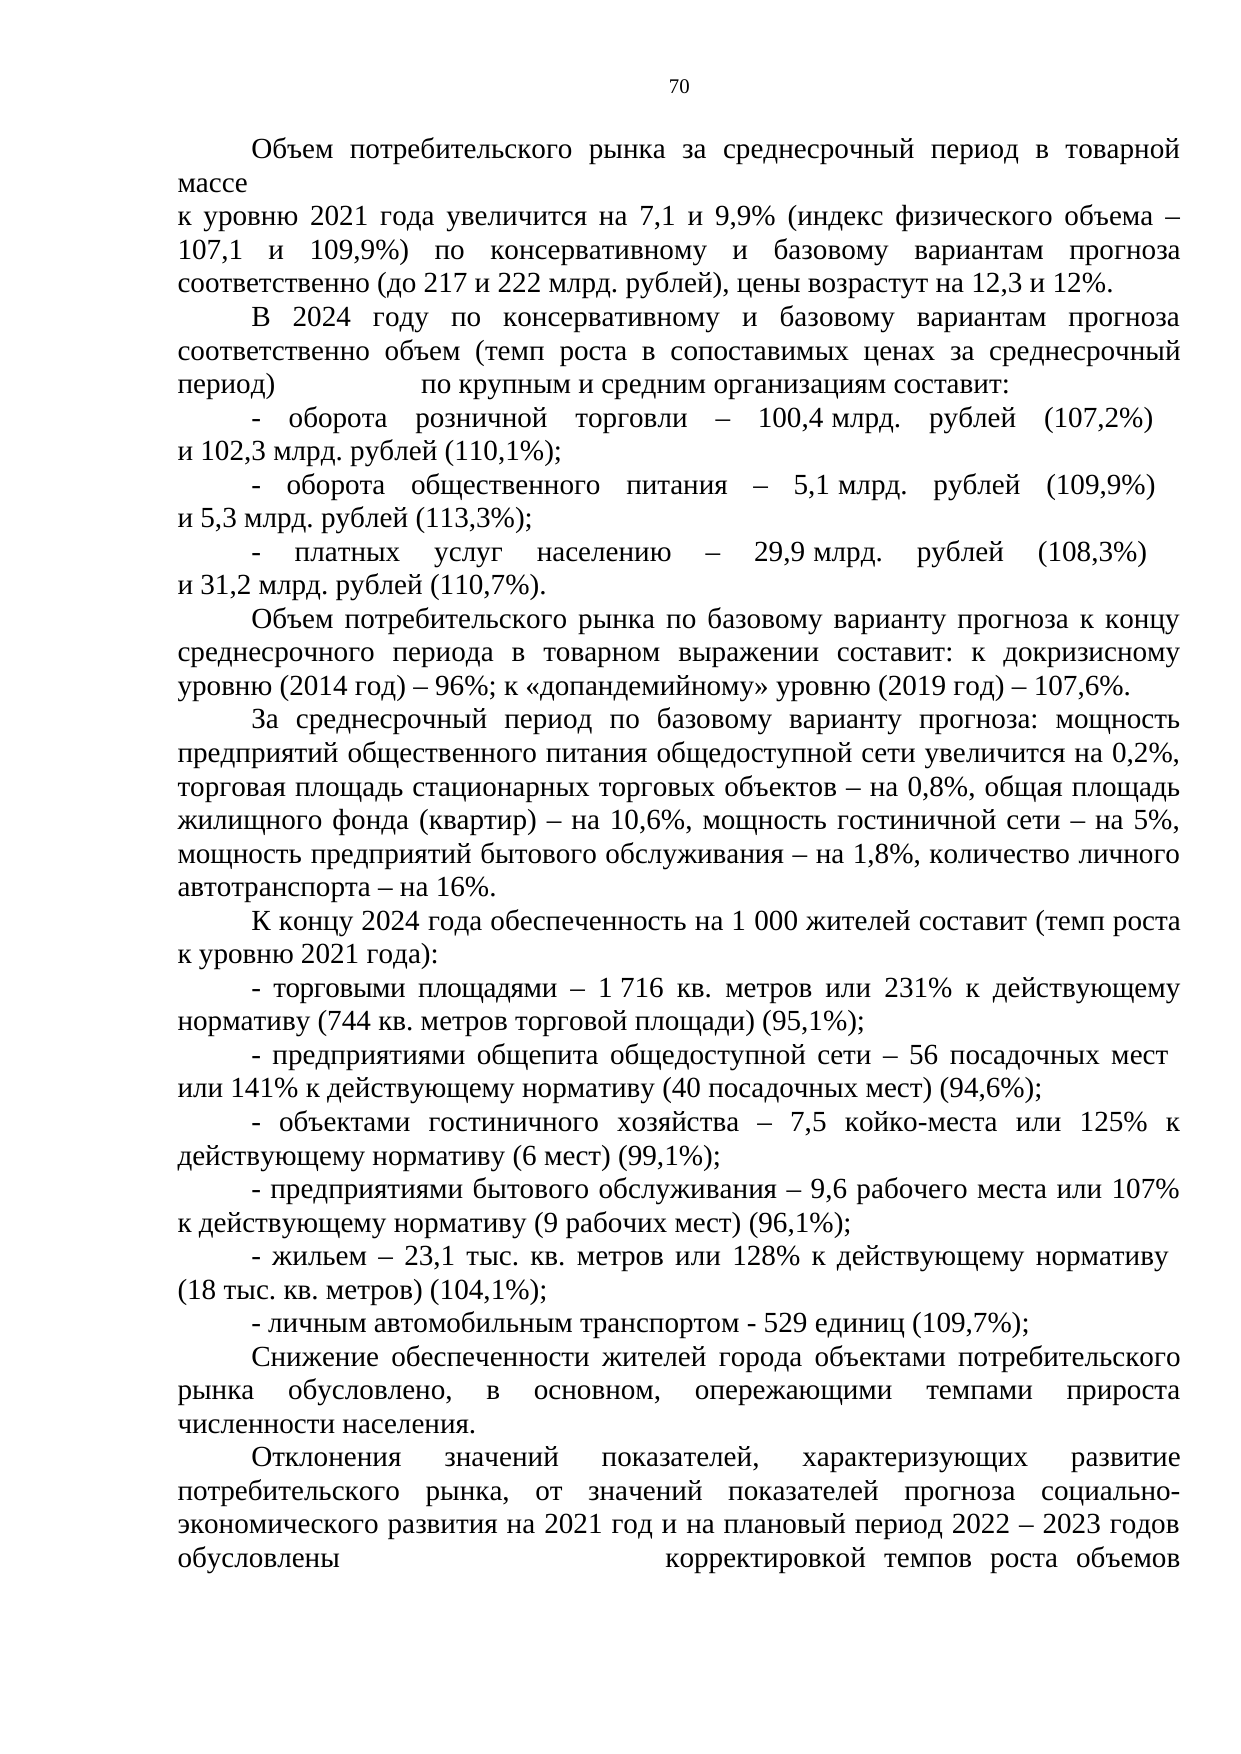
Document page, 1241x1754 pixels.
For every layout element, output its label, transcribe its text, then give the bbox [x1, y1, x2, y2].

text - объектами гостиничного хозяйства – 7,5 койко-места или 125% к действующему нормативу (6 мест) (99,1%); [177, 1104, 1181, 1171]
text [177, 1439, 1181, 1574]
text Объем потребительского рынка по базовому варианту прогноза к концу среднесрочного периода в товарном выражении составит: к докризисному уровню (2014 год) – 96%; к «допандемийному» уровню (2019 год) – 107,6%. [177, 601, 1181, 702]
text - торговыми площадями – 1 716 кв. метров или 231% к действующему нормативу (744 кв. метров торговой площади) (95,1%); [177, 970, 1181, 1037]
text За среднесрочный период по базовому варианту прогноза: мощность предприятий общественного питания общедоступной сети увеличится на 0,2%, торговая площадь стационарных торговых объектов – на 0,8%, общая площадь жилищного фонда (квартир) – на 10,6%, мощность гостиничной сети – на 5%, мощность предприятий бытового обслуживания – на 1,8%, количество личного автотранспорта – на 16%. [177, 702, 1181, 903]
text - жильем – 23,1 тыс. кв. метров или 128% к действующему нормативу (18 тыс. кв. метров) (104,1%); [177, 1238, 1181, 1305]
text - оборота розничной торговли – 100,4 млрд. рублей (107,2%) и 102,3 млрд. рублей (110,1%); [177, 400, 1181, 467]
text - платных услуг населению – 29,9 млрд. рублей (108,3%) и 31,2 млрд. рублей (110,7%). [177, 534, 1181, 601]
text - предприятиями общепита общедоступной сети – 56 посадочных мест или 141% к действующему нормативу (40 посадочных мест) (94,6%); [177, 1037, 1181, 1104]
text - личным автомобильным транспортом - 529 единиц (109,7%); [177, 1305, 1181, 1339]
text - оборота общественного питания – 5,1 млрд. рублей (109,9%) и 5,3 млрд. рублей (113,3%); [177, 467, 1181, 534]
text К концу 2024 года обеспеченность на 1 000 жителей составит (темп роста к уровню 2021 года): [177, 903, 1181, 970]
text Объем потребительского рынка за среднесрочный период в товарной массе к уровню 2021 года увеличится на 7,1 и 9,9% (индекс физического объема – 107,1 и 109,9%) по консервативному и базовому вариантам прогноза соответственно (до 217 и 222 млрд. рублей), цены возрастут на 12,3 и 12%. [177, 131, 1181, 299]
text В 2024 году по консервативному и базовому вариантам прогноза соответственно объем (темп роста в сопоставимых ценах за среднесрочный период) по крупным и средним организациям составит: [177, 299, 1181, 400]
text Снижение обеспеченности жителей города объектами потребительского рынка обусловлено, в основном, опережающими темпами прироста численности населения. [177, 1339, 1181, 1439]
text - предприятиями бытового обслуживания – 9,6 рабочего места или 107% к действующему нормативу (9 рабочих мест) (96,1%); [177, 1171, 1181, 1238]
